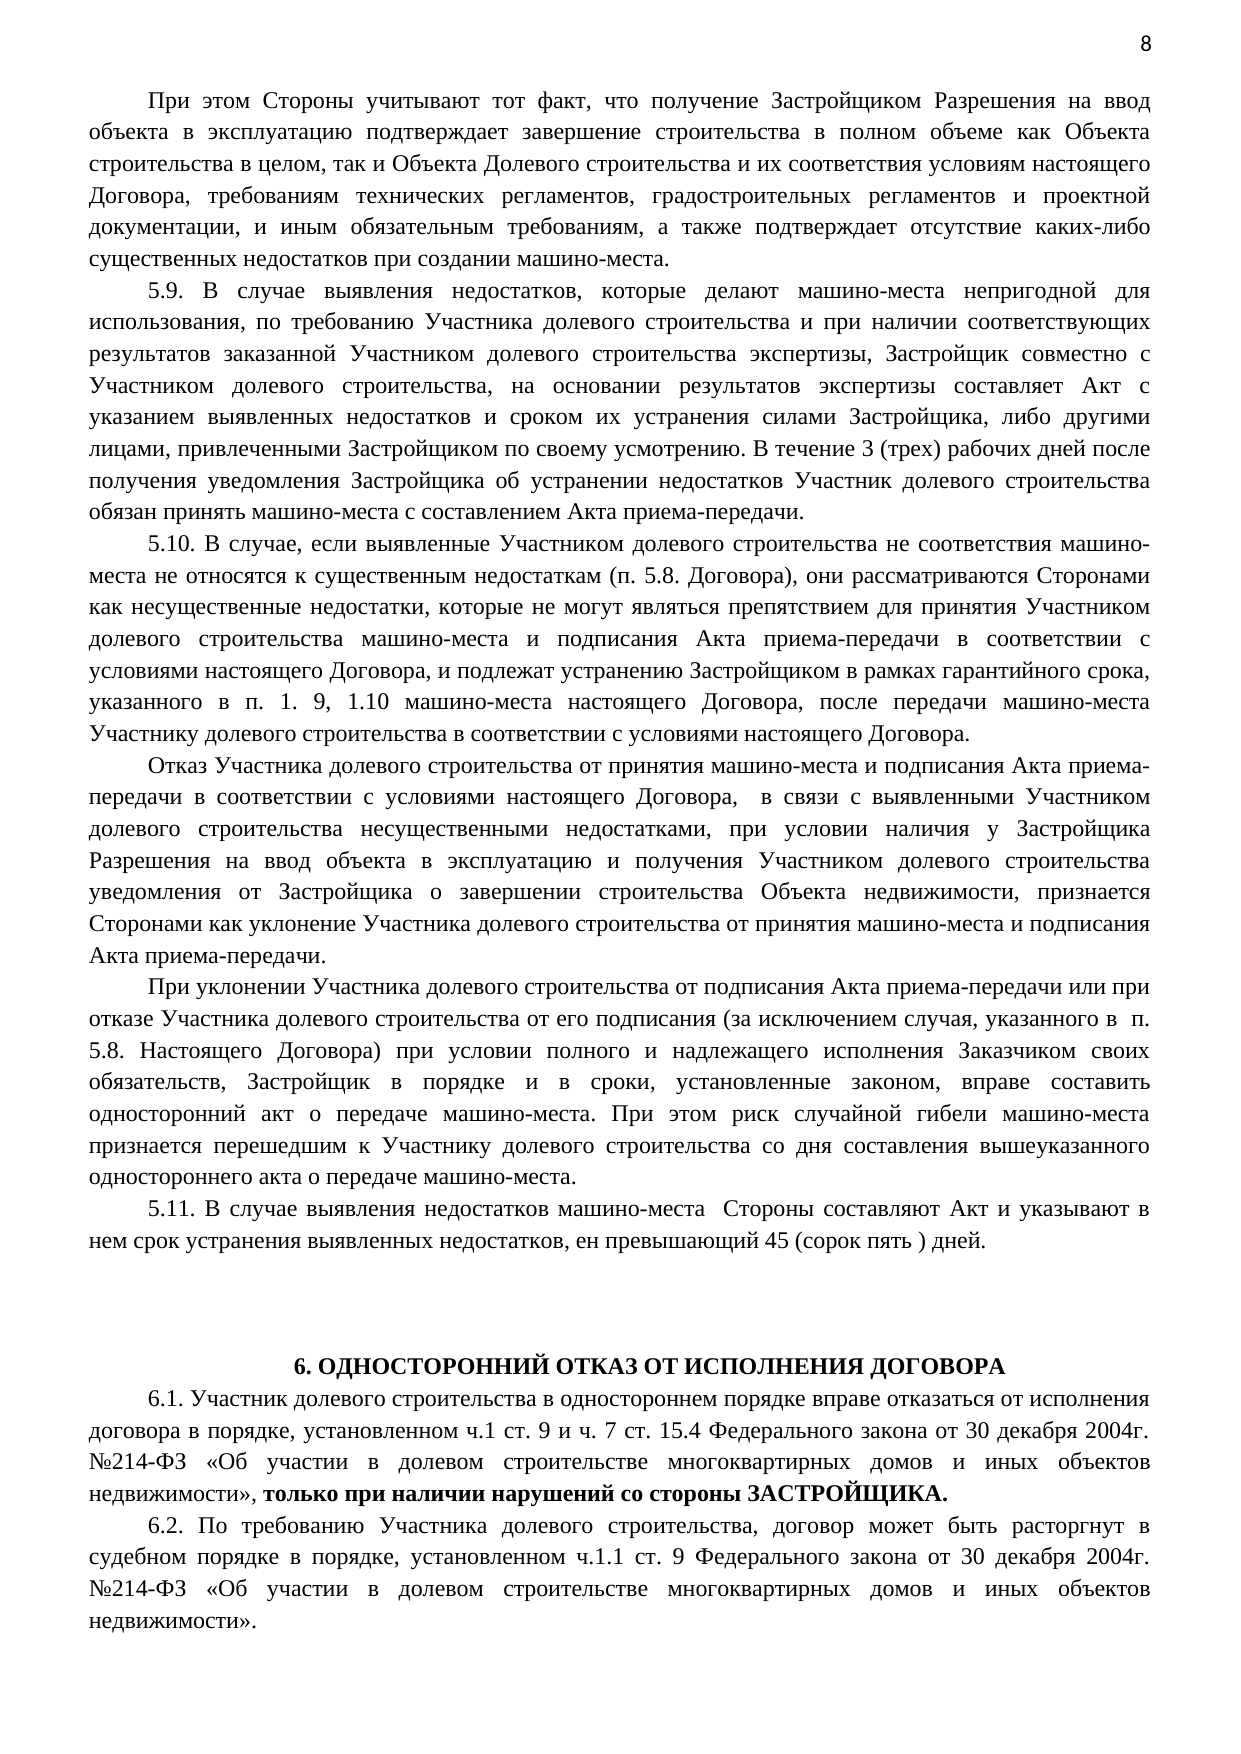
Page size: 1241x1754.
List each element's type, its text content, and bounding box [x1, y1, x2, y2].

text 5.9. В случае выявления недостатков, которые делают машино-места непригодной для использования, по требованию Участника долевого строительства и при наличии соответствующих результатов заказанной Участником долевого строительства экспертизы, Застройщик совместно с Участником долевого строительства, на основании результатов экспертизы составляет Акт с указанием выявленных недостатков и сроком их устранения силами Застройщика, либо другими лицами, привлеченными Застройщиком по своему усмотрению. В течение 3 (трех) рабочих дней после получения уведомления Застройщика об устранении недостатков Участник долевого строительства обязан принять машино-места с составлением Акта приема-передачи. [89, 276, 1152, 525]
text Отказ Участника долевого строительства от принятия машино-места и подписания Акта приема-передачи в соответствии с условиями настоящего Договора, в связи с выявленными Участником долевого строительства несущественными недостатками, при условии наличия у Застройщика Разрешения на ввод объекта в эксплуатацию и получения Участником долевого строительства уведомления от Застройщика о завершении строительства Объекта недвижимости, признается Сторонами как уклонение Участника долевого строительства от принятия машино-места и подписания Акта приема-передачи. [89, 751, 1152, 968]
text 6.1. Участник долевого строительства в одностороннем порядке вправе отказаться от исполнения договора в порядке, установленном ч.1 ст. 9 и ч. 7 ст. 15.4 Федерального закона от 30 декабря 2004г. №214-ФЗ «Об участии в долевом строительстве многоквартирных домов и иных объектов недвижимости», только при наличии нарушений со стороны ЗАСТРОЙЩИКА. [89, 1384, 1152, 1507]
text При уклонении Участника долевого строительства от подписания Акта приема-передачи или при отказе Участника долевого строительства от его подписания (за исключением случая, указанного в п. 5.8. Настоящего Договора) при условии полного и надлежащего исполнения Заказчиком своих обязательств, Застройщик в порядке и в сроки, установленные законом, вправе составить односторонний акт о передаче машино-места. При этом риск случайной гибели машино-места признается перешедшим к Участнику долевого строительства со дня составления вышеуказанного одностороннего акта о передаче машино-места. [89, 972, 1152, 1190]
text 5.10. В случае, если выявленные Участником долевого строительства не соответствия машино-места не относятся к существенным недостаткам (п. 5.8. Договора), они рассматриваются Сторонами как несущественные недостатки, которые не могут являться препятствием для принятия Участником долевого строительства машино-места и подписания Акта приема-передачи в соответствии с условиями настоящего Договора, и подлежат устранению Застройщиком в рамках гарантийного срока, указанного в п. 1. 9, 1.10 машино-места настоящего Договора, после передачи машино-места Участнику долевого строительства в соответствии с условиями настоящего Договора. [89, 529, 1152, 747]
text 6.2. По требованию Участника долевого строительства, договор может быть расторгнут в судебном порядке в порядке, установленном ч.1.1 ст. 9 Федерального закона от 30 декабря 2004г. №214-ФЗ «Об участии в долевом строительстве многоквартирных домов и иных объектов недвижимости». [89, 1511, 1152, 1633]
list 5.11. В случае выявления недостатков машино-места Стороны составляют Акт и указывают в нем срок устранения выявленных недостатков, ен превышающий 45 (сорок пять ) дней. [89, 1194, 1152, 1253]
text 6. ОДНОСТОРОННИЙ ОТКАЗ ОТ ИСПОЛНЕНИЯ ДОГОВОРА [89, 1352, 1152, 1380]
text При этом Стороны учитывают тот факт, что получение Застройщиком Разрешения на ввод объекта в эксплуатацию подтверждает завершение строительства в полном объеме как Объекта строительства в целом, так и Объекта Долевого строительства и их соответствия условиям настоящего Договора, требованиям технических регламентов, градостроительных регламентов и проектной документации, и иным обязательным требованиям, а также подтверждает отсутствие каких-либо существенных недостатков при создании машино-места. [89, 86, 1152, 272]
